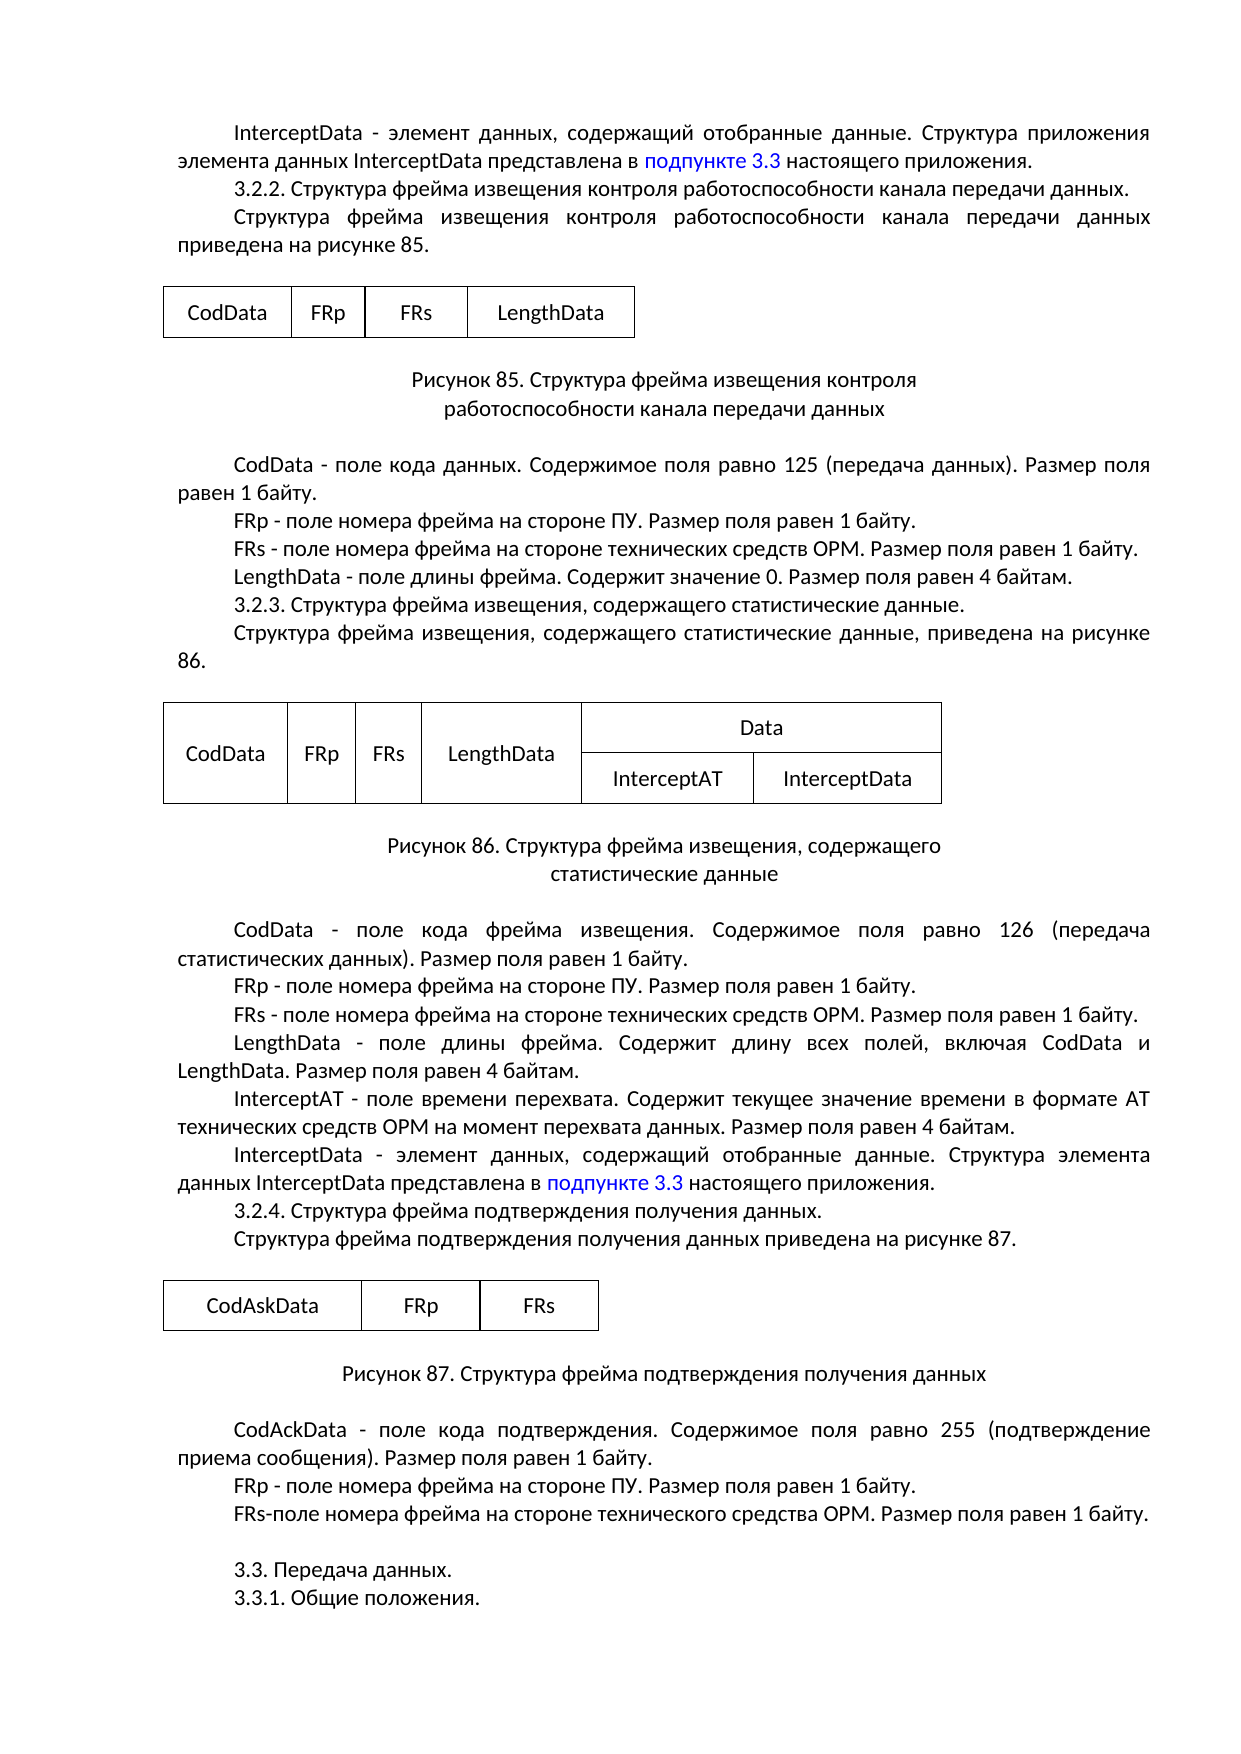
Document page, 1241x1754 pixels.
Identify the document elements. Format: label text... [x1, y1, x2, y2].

table_header FRp [362, 1281, 479, 1330]
table_cell InterceptAT [582, 753, 753, 802]
table_header CodAskData [164, 1281, 361, 1330]
text 3.2.3. Структура фрейма извещения, содержащего статистические данные. [177, 590, 1152, 618]
text Рисунок 85. Структура фрейма извещения контроля [177, 366, 1152, 394]
text FRp - поле номера фрейма на стороне ПУ. Размер поля равен 1 байту. [177, 972, 1152, 1000]
table_header FRp [292, 287, 364, 337]
text работоспособности канала передачи данных [177, 394, 1152, 422]
text CodData - поле кода данных. Содержимое поля равно 125 (передача данных). Размер поля равен 1 байту. [177, 450, 1152, 506]
table_header LengthData [422, 703, 581, 802]
text 3.3.1. Общие положения. [177, 1583, 1152, 1611]
text InterceptData - элемент данных, содержащий отобранные данные. Структура приложения элемента данных InterceptData представлена в подпункте 3.3 настоящего приложения. [177, 118, 1152, 174]
table_header Data [582, 703, 941, 752]
text CodData - поле кода фрейма извещения. Содержимое поля равно 126 (передача статистических данных). Размер поля равен 1 байту. [177, 916, 1152, 972]
text InterceptData - элемент данных, содержащий отобранные данные. Структура элемента данных InterceptData представлена в подпункте 3.3 настоящего приложения. [177, 1140, 1152, 1196]
table_cell InterceptData [754, 753, 941, 802]
table_header FRs [366, 287, 467, 337]
text LengthData - поле длины фрейма. Содержит длину всех полей, включая CodData и LengthData. Размер поля равен 4 байтам. [177, 1028, 1152, 1084]
table_header CodData [164, 287, 291, 337]
text FRp - поле номера фрейма на стороне ПУ. Размер поля равен 1 байту. [177, 506, 1152, 534]
text CodAckData - поле кода подтверждения. Содержимое поля равно 255 (подтверждение приема сообщения). Размер поля равен 1 байту. [177, 1415, 1152, 1471]
text статистические данные [177, 859, 1152, 888]
text 3.2.4. Структура фрейма подтверждения получения данных. [177, 1196, 1152, 1224]
text Рисунок 87. Структура фрейма подтверждения получения данных [177, 1359, 1152, 1387]
table_header FRp [288, 703, 355, 802]
text Рисунок 86. Структура фрейма извещения, содержащего [177, 832, 1152, 859]
table_header FRs [481, 1281, 598, 1330]
text Структура фрейма подтверждения получения данных приведена на рисунке 87. [177, 1224, 1152, 1252]
text 3.2.2. Структура фрейма извещения контроля работоспособности канала передачи данных. [177, 174, 1152, 202]
table_header CodData [164, 703, 287, 802]
text FRs - поле номера фрейма на стороне технических средств ОРМ. Размер поля равен 1 байту. [177, 534, 1152, 562]
text FRp - поле номера фрейма на стороне ПУ. Размер поля равен 1 байту. [177, 1471, 1152, 1499]
table_header FRs [356, 703, 421, 802]
text Структура фрейма извещения контроля работоспособности канала передачи данных приведена на рисунке 85. [177, 202, 1152, 258]
text InterceptAT - поле времени перехвата. Содержит текущее значение времени в формате AT технических средств ОРМ на момент перехвата данных. Размер поля равен 4 байтам. [177, 1084, 1152, 1140]
text Структура фрейма извещения, содержащего статистические данные, приведена на рисунке 86. [177, 618, 1152, 674]
text 3.3. Передача данных. [177, 1555, 1152, 1583]
table_header LengthData [468, 287, 634, 337]
text LengthData - поле длины фрейма. Содержит значение 0. Размер поля равен 4 байтам. [177, 562, 1152, 590]
text FRs - поле номера фрейма на стороне технических средств ОРМ. Размер поля равен 1 байту. [177, 1000, 1152, 1028]
text FRs-поле номера фрейма на стороне технического средства ОРМ. Размер поля равен 1 байту. [177, 1499, 1152, 1527]
